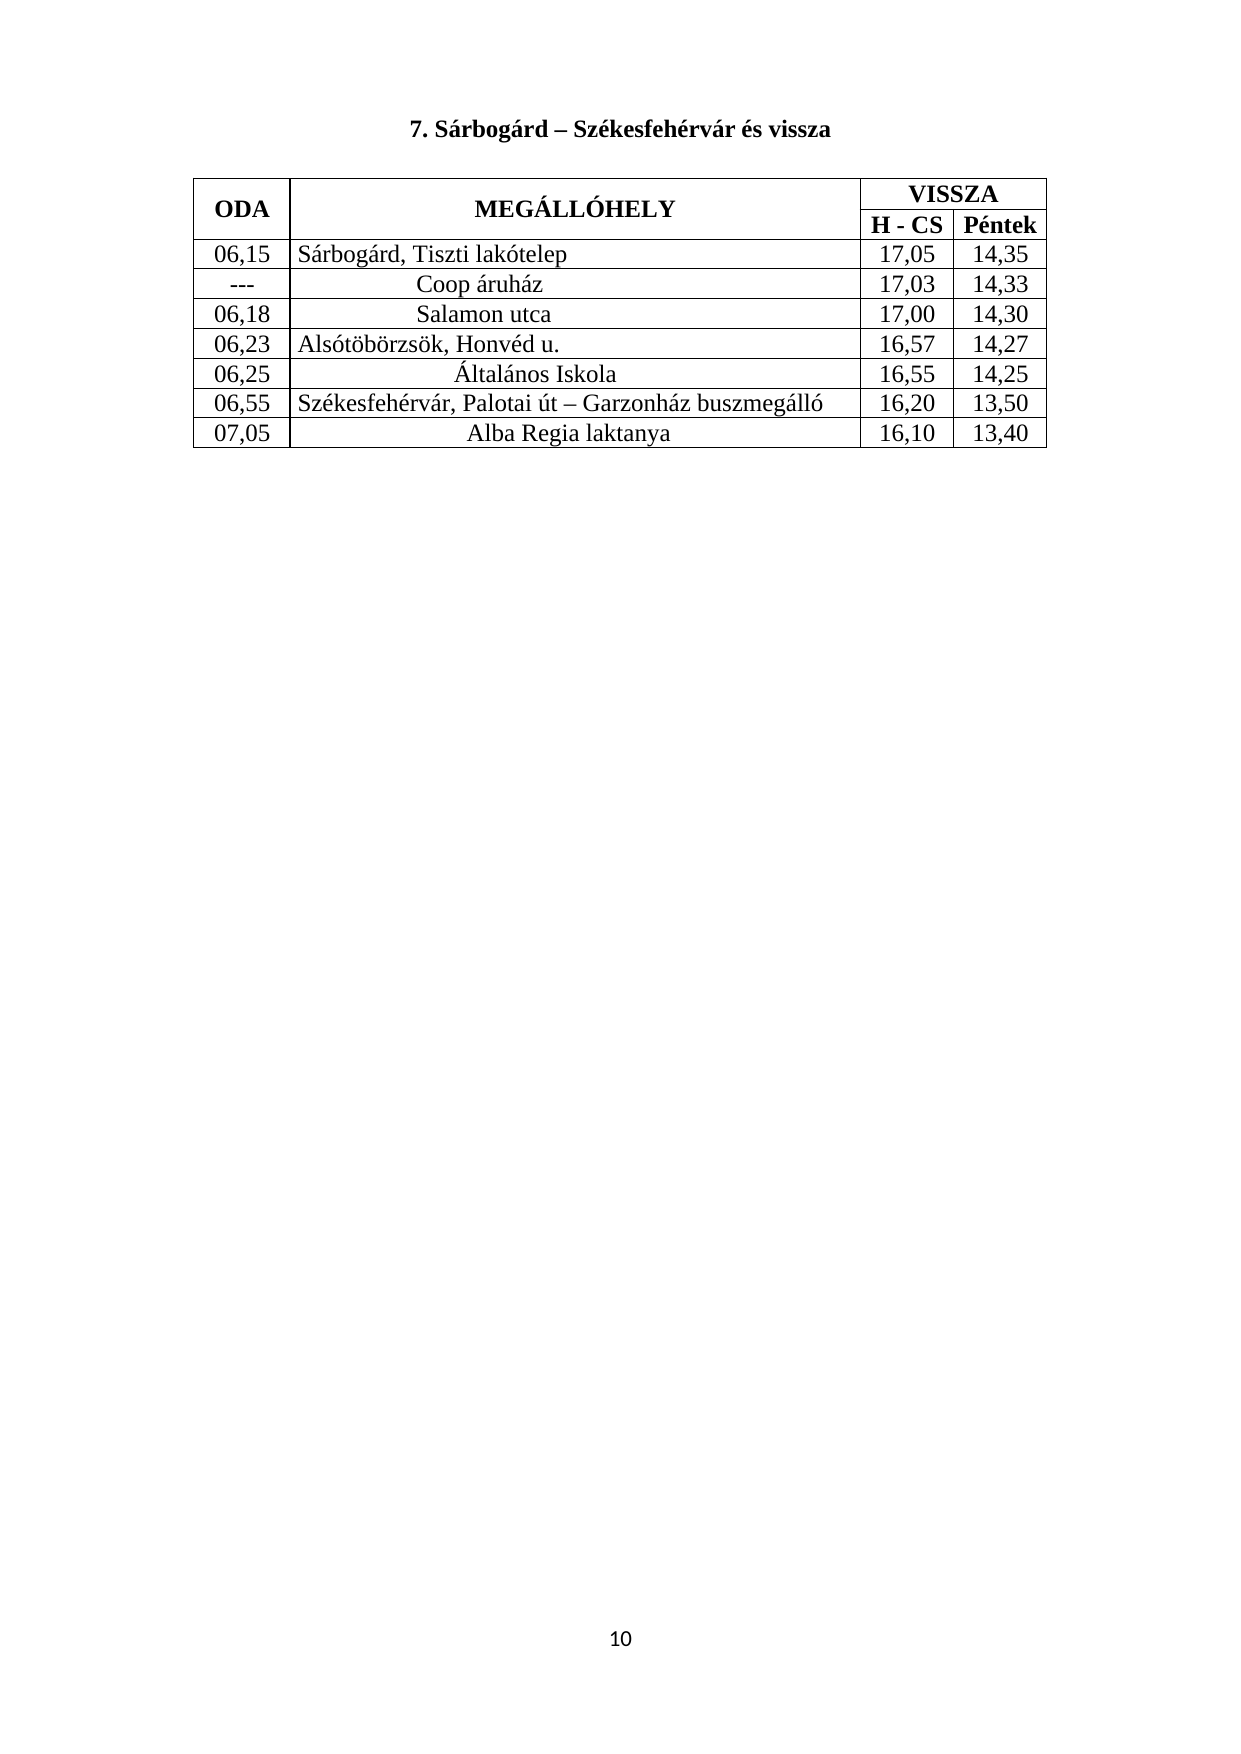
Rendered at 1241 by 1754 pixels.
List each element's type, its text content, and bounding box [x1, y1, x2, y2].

table_cell H - CS [861, 210, 953, 238]
table_cell Coop áruház [291, 269, 860, 298]
table_header VISSZA [861, 179, 1046, 209]
table_cell 16,57 [861, 329, 953, 358]
table_cell 07,05 [194, 418, 289, 447]
table_cell 16,20 [861, 389, 953, 417]
table_cell 14,30 [954, 299, 1046, 328]
table_cell 16,55 [861, 359, 953, 387]
table_header MEGÁLLÓHELY [291, 179, 860, 238]
table_cell 06,23 [194, 329, 289, 358]
table_cell Alsótöbörzsök, Honvéd u. [291, 329, 860, 358]
table_cell Péntek [954, 210, 1046, 238]
table_cell 17,03 [861, 269, 953, 298]
table_cell Általános Iskola [291, 359, 860, 387]
table_cell --- [194, 269, 289, 298]
table_cell Salamon utca [291, 299, 860, 328]
table_cell 06,55 [194, 389, 289, 417]
text 7. Sárbogárd – Székesfehérvár és vissza [148, 114, 1093, 142]
table_cell 14,25 [954, 359, 1046, 387]
table_cell Székesfehérvár, Palotai út – Garzonház buszmegálló [291, 389, 860, 417]
table_cell 16,10 [861, 418, 953, 447]
table_cell 14,27 [954, 329, 1046, 358]
table_cell 17,00 [861, 299, 953, 328]
table_cell 06,15 [194, 240, 289, 268]
table_cell 06,18 [194, 299, 289, 328]
table_cell Sárbogárd, Tiszti lakótelep [291, 240, 860, 268]
table_cell 13,40 [954, 418, 1046, 447]
table_cell 17,05 [861, 240, 953, 268]
table_cell 14,35 [954, 240, 1046, 268]
table_cell Alba Regia laktanya [291, 418, 860, 447]
table_cell 14,33 [954, 269, 1046, 298]
table_cell 13,50 [954, 389, 1046, 417]
table_cell 06,25 [194, 359, 289, 387]
table_header ODA [194, 179, 289, 238]
